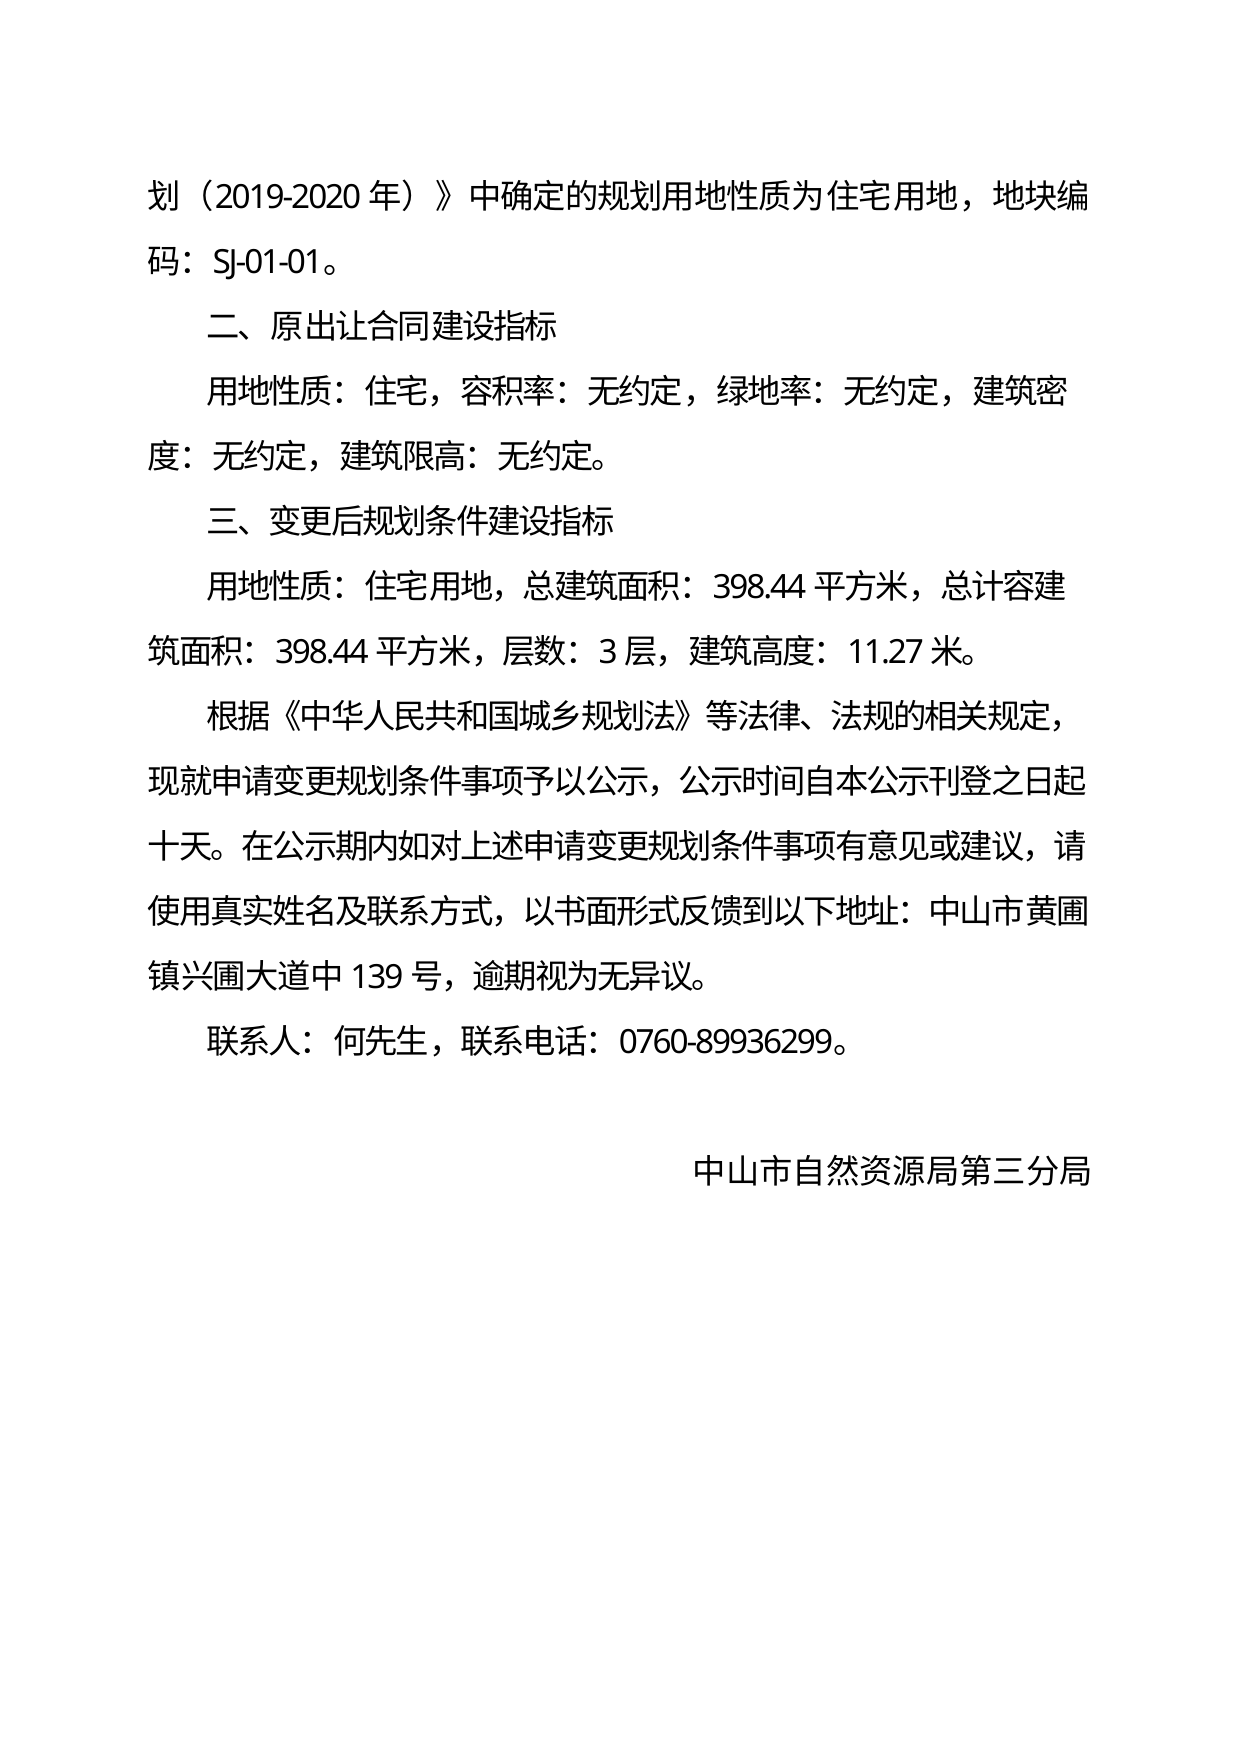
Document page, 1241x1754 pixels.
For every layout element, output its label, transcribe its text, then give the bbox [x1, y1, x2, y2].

text 用地性质：住宅用地，总建筑面积：398.44平方米，总计容建筑面积：398.44平方米，层数：3层，建筑高度：11.27米。 [148, 552, 1092, 682]
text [148, 162, 1092, 292]
text 二、原出让合同建设指标 [148, 292, 1092, 357]
text 中山市自然资源局第三分局 [148, 1137, 1092, 1202]
text 联系人：何先生，联系电话：0760-89936299。 [148, 1007, 1092, 1072]
text 根据《中华人民共和国城乡规划法》等法律、法规的相关规定，现就申请变更规划条件事项予以公示，公示时间自本公示刊登之日起十天。在公示期内如对上述申请变更规划条件事项有意见或建议，请使用真实姓名及联系方式，以书面形式反馈到以下地址：中山市黄圃镇兴圃大道中139号，逾期视为无异议。 [148, 682, 1092, 1007]
text 用地性质：住宅，容积率：无约定，绿地率：无约定，建筑密度：无约定，建筑限高：无约定。 [148, 357, 1092, 487]
text 三、变更后规划条件建设指标 [148, 487, 1092, 552]
